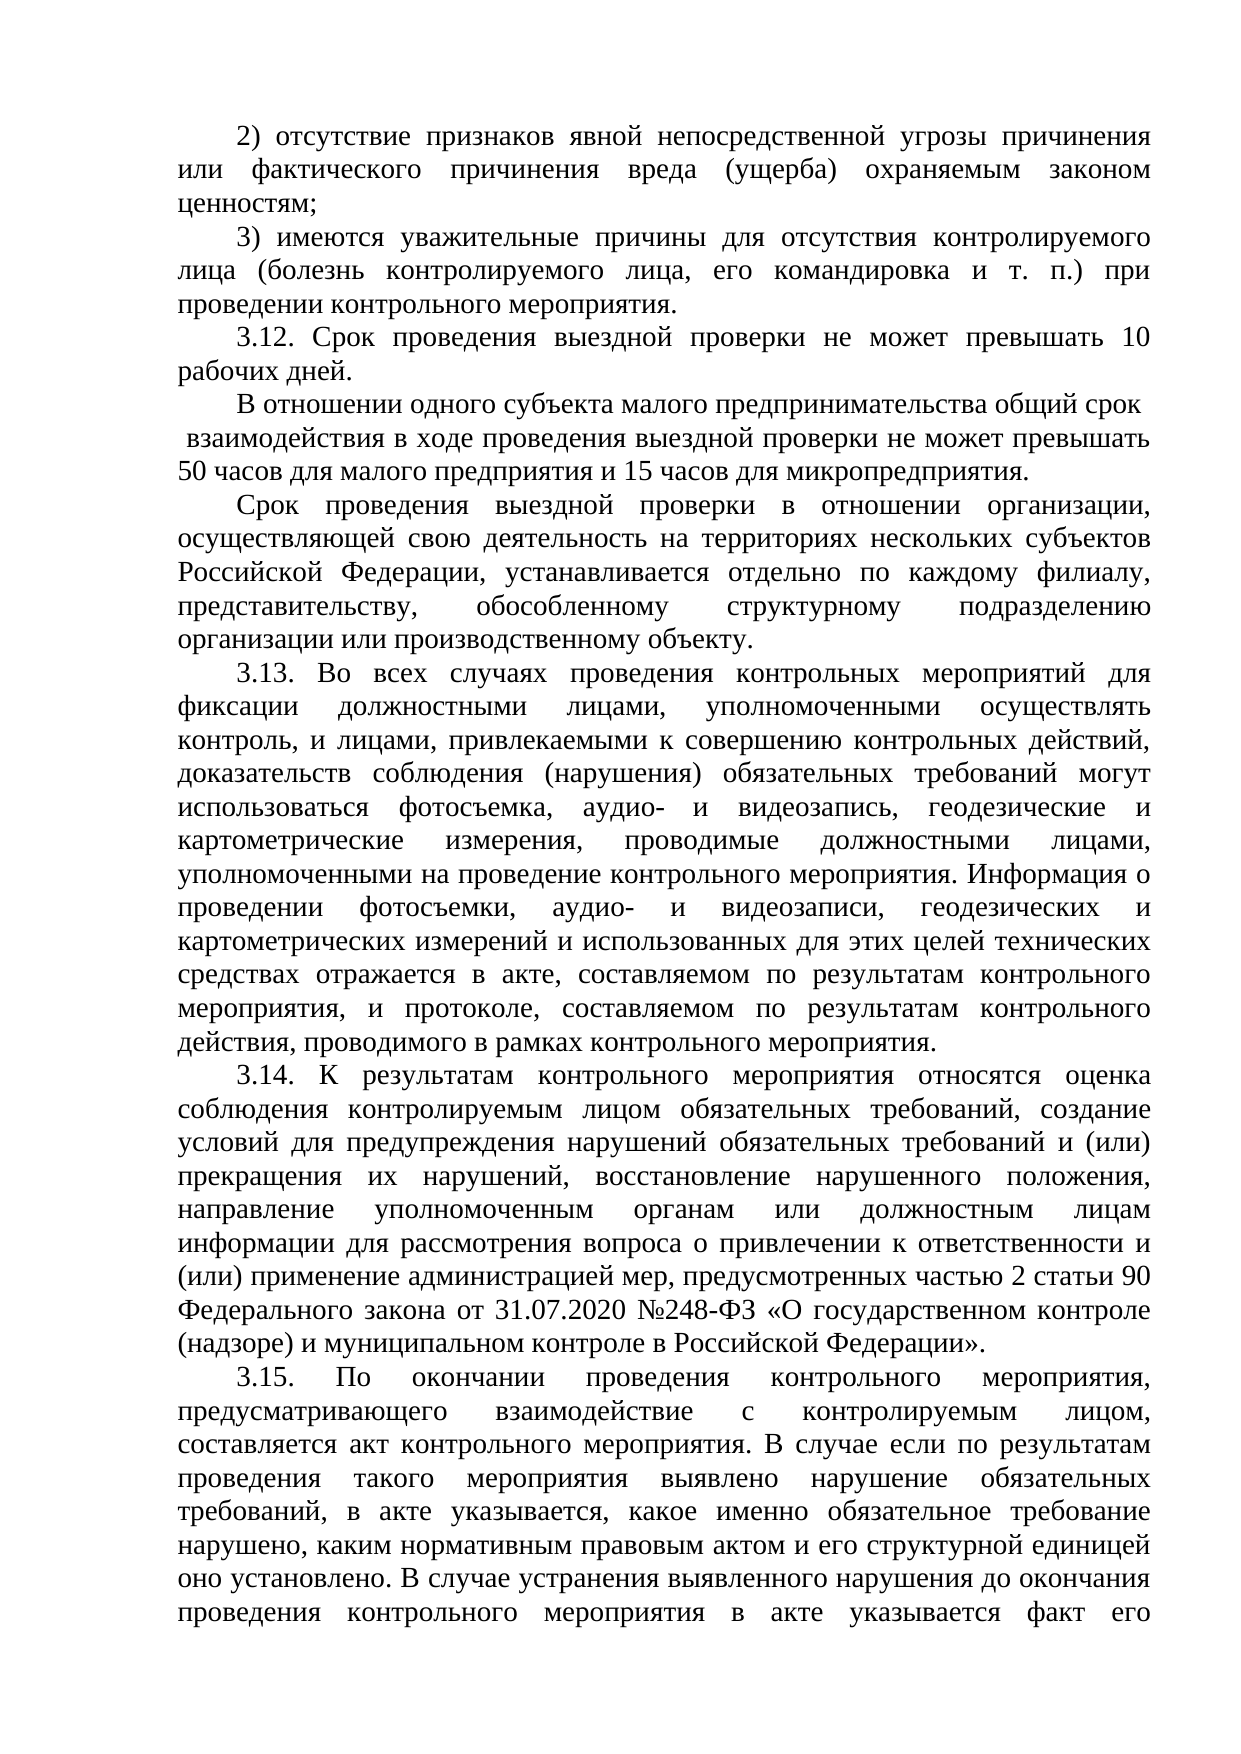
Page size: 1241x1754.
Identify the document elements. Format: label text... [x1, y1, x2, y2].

text взаимодействия в ходе проведения выездной проверки не может превышать 50 часов для малого предприятия и 15 часов для микропредприятия. [177, 420, 1152, 487]
text В отношении одного субъекта малого предпринимательства общий срок [177, 386, 1152, 420]
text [177, 1359, 1152, 1627]
text 3.13. Во всех случаях проведения контрольных мероприятий для фиксации должностными лицами, уполномоченными осуществлять контроль, и лицами, привлекаемыми к совершению контрольных действий, доказательств соблюдения (нарушения) обязательных требований могут использоваться фотосъемка, аудио- и видеозапись, геодезические и картометрические измерения, проводимые должностными лицами, уполномоченными на проведение контрольного мероприятия. Информация о проведении фотосъемки, аудио- и видеозаписи, геодезических и картометрических измерений и использованных для этих целей технических средствах отражается в акте, составляемом по результатам контрольного мероприятия, и протоколе, составляемом по результатам контрольного действия, проводимого в рамках контрольного мероприятия. [177, 655, 1152, 1057]
text 3.14. К результатам контрольного мероприятия относятся оценка соблюдения контролируемым лицом обязательных требований, создание условий для предупреждения нарушений обязательных требований и (или) прекращения их нарушений, восстановление нарушенного положения, направление уполномоченным органам или должностным лицам информации для рассмотрения вопроса о привлечении к ответственности и (или) применение администрацией мер, предусмотренных частью 2 статьи 90 Федерального закона от 31.07.2020 №248-ФЗ «О государственном контроле (надзоре) и муниципальном контроле в Российской Федерации». [177, 1057, 1152, 1359]
text 3.12. Срок проведения выездной проверки не может превышать 10 рабочих дней. [177, 319, 1152, 386]
text Срок проведения выездной проверки в отношении организации, осуществляющей свою деятельность на территориях нескольких субъектов Российской Федерации, устанавливается отдельно по каждому филиалу, представительству, обособленному структурному подразделению организации или производственному объекту. [177, 487, 1152, 655]
text 2) отсутствие признаков явной непосредственной угрозы причинения или фактического причинения вреда (ущерба) охраняемым законом ценностям; [177, 118, 1152, 219]
text 3) имеются уважительные причины для отсутствия контролируемого лица (болезнь контролируемого лица, его командировка и т. п.) при проведении контрольного мероприятия. [177, 219, 1152, 319]
